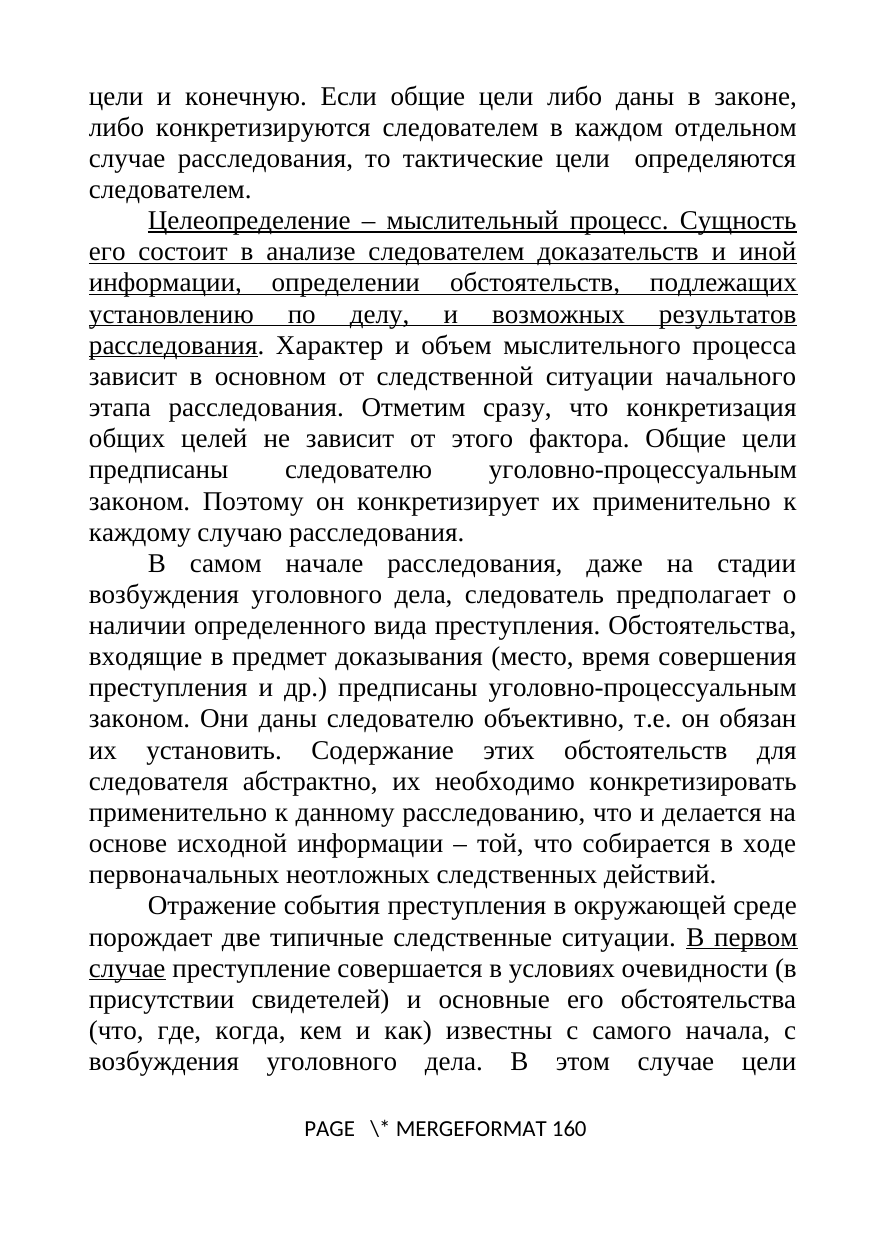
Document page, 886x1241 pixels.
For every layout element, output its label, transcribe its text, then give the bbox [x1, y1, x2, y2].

text Целеопределение – мыслительный процесс. Сущность его состоит в анализе следователем доказательств и иной информации, определении обстоятельств, подлежащих установлению по делу, и возможных результатов расследования. Характер и объем мыслительного процесса зависит в основном от следственной ситуации начального этапа расследования. Отметим сразу, что конкретизация общих целей не зависит от этого фактора. Общие цели предписаны следователю уголовно-процессуальным законом. Поэтому он конкретизирует их применительно к каждому случаю расследования. [89, 326, 797, 547]
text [89, 80, 797, 204]
text В самом начале расследования, даже на стадии возбуждения уголовного дела, следователь предполагает о наличии определенного вида преступления. Обстоятельства, входящие в предмет доказывания (место, время совершения преступления и др.) предписаны уголовно-процессуальным законом. Они даны следователю объективно, т.е. он обязан их установить. Содержание этих обстоятельств для следователя абстрактно, их необходимо конкретизировать применительно к данному расследованию, что и делается на основе исходной информации – той, что собирается в ходе первоначальных неотложных следственных действий. [89, 547, 797, 889]
text Целеопределение – мыслительный процесс. Сущность его состоит в анализе следователем доказательств и иной информации, определении обстоятельств, подлежащих установлению по делу, и возможных результатов расследования. Характер и объем мыслительного процесса зависит в основном от следственной ситуации начального этапа расследования. Отметим сразу, что конкретизация общих целей не зависит от этого фактора. Общие цели предписаны следователю уголовно-процессуальным законом. Поэтому он конкретизирует их применительно к каждому случаю расследования. [89, 204, 797, 263]
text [89, 889, 797, 1076]
